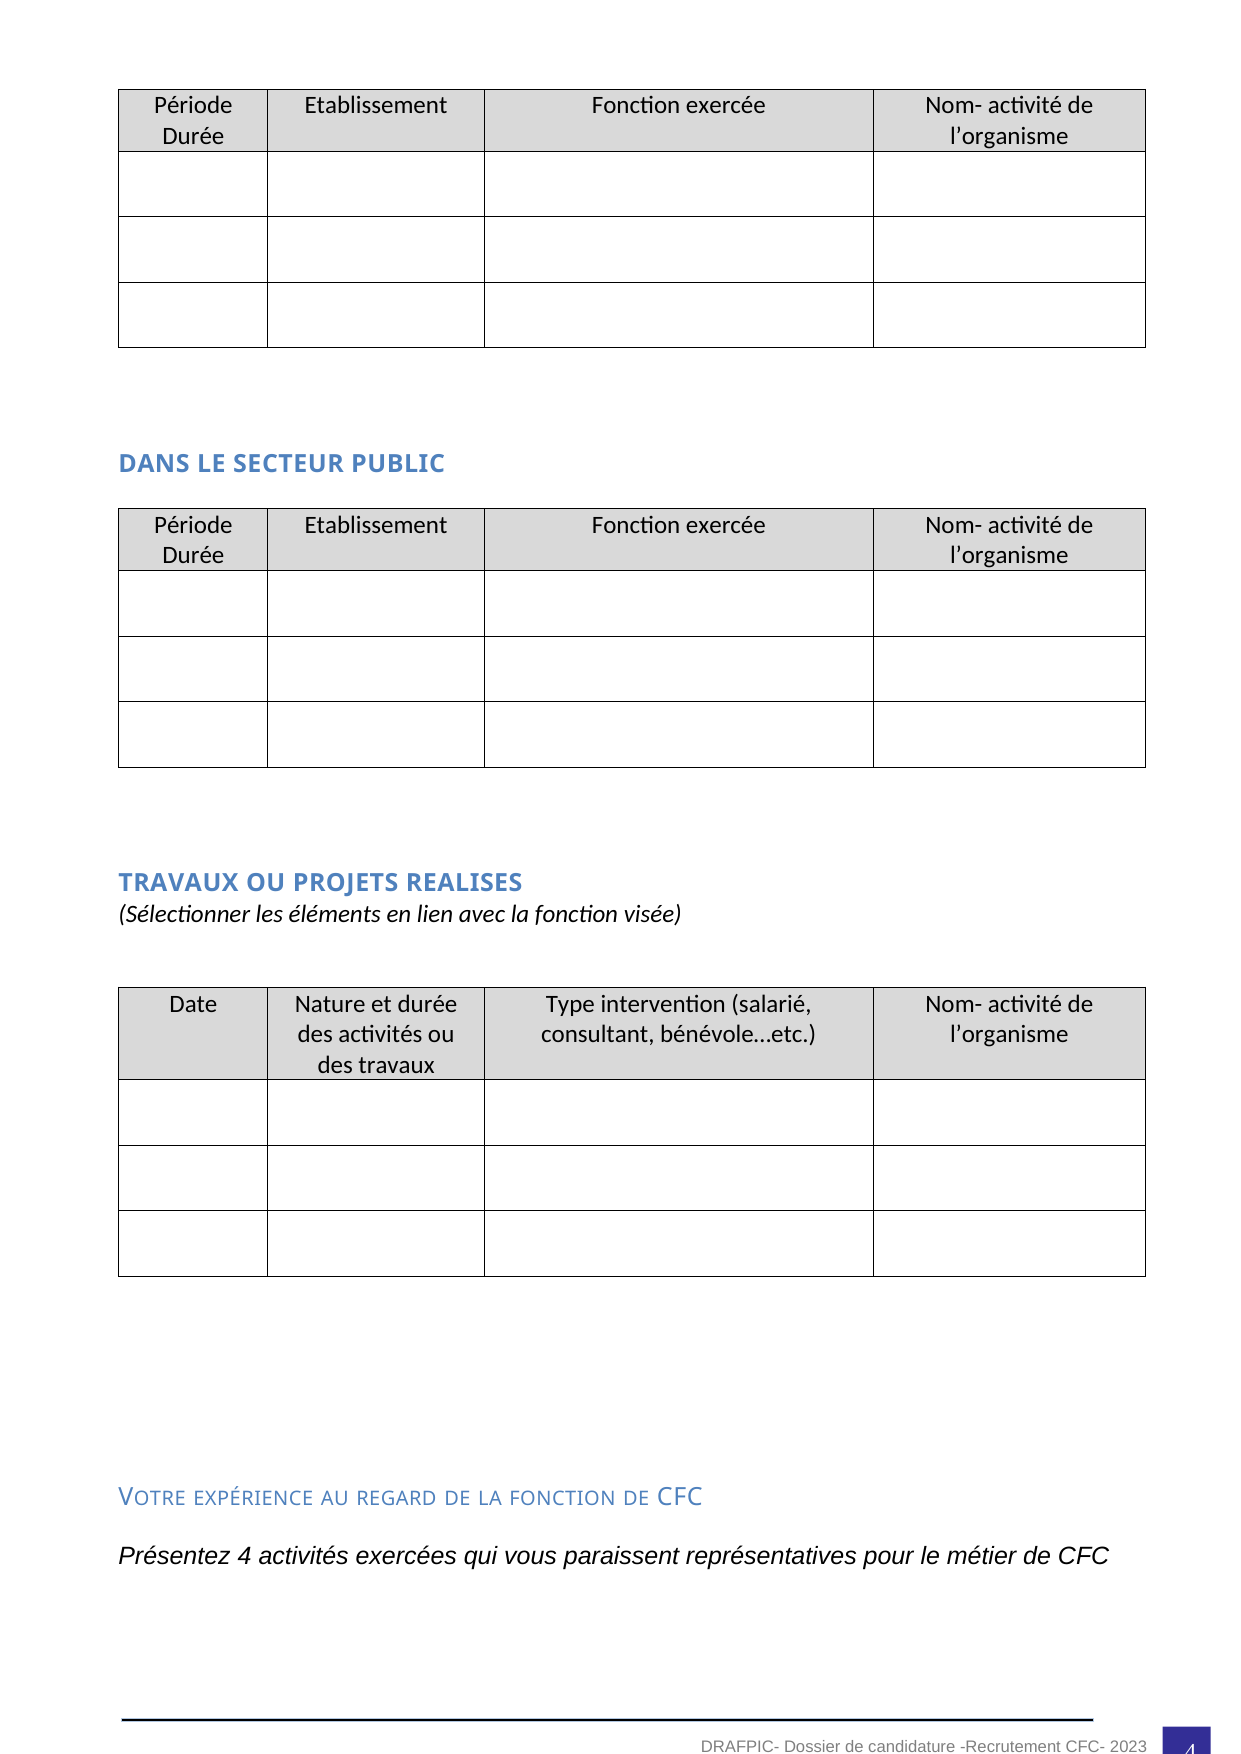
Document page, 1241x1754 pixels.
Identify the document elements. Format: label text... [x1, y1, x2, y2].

table_cell [268, 152, 484, 216]
table_header Nom- activité de l’organisme [874, 988, 1145, 1079]
table_cell [485, 283, 873, 347]
table_header Fonction exercée [485, 90, 873, 151]
text Votre expérience au regard de la fonction de CFC [118, 1478, 1167, 1512]
table_cell [485, 571, 873, 636]
table_header Etablissement [268, 509, 484, 570]
table_cell [119, 1146, 267, 1210]
table_cell [119, 1080, 267, 1145]
table_cell [874, 1080, 1145, 1145]
table_cell [119, 637, 267, 701]
table_cell [119, 152, 267, 216]
table_header Fonction exercée [485, 509, 873, 570]
table_cell [268, 283, 484, 347]
text TRAVAUX OU PROJETS REALISES [118, 864, 1167, 899]
table_cell [485, 702, 873, 767]
table_cell [119, 702, 267, 767]
table_cell [874, 702, 1145, 767]
table_cell [119, 571, 267, 636]
table_cell [485, 637, 873, 701]
table_cell [485, 217, 873, 282]
table_cell [874, 1211, 1145, 1276]
table_cell [268, 1080, 484, 1145]
table_cell [485, 1146, 873, 1210]
table_cell [119, 1211, 267, 1276]
table_header Nom- activité de l’organisme [874, 90, 1145, 151]
table_cell [268, 702, 484, 767]
text DANS LE SECTEUR PUBLIC [118, 445, 1167, 479]
table_header Date [119, 988, 267, 1079]
table_cell [874, 217, 1145, 282]
table_header Période Durée [119, 90, 267, 151]
table_cell [874, 637, 1145, 701]
table_cell [485, 1080, 873, 1145]
table_cell [268, 1146, 484, 1210]
table_header Période Durée [119, 509, 267, 570]
table_cell [485, 152, 873, 216]
table_cell [268, 1211, 484, 1276]
table_header Etablissement [268, 90, 484, 151]
table_cell [874, 571, 1145, 636]
table_cell [874, 283, 1145, 347]
table_cell [268, 637, 484, 701]
text Présentez 4 activités exercées qui vous paraissent représentatives pour le métier de CFC [118, 1541, 1167, 1570]
text (Sélectionner les éléments en lien avec la fonction visée) [118, 899, 1167, 929]
table_cell [119, 283, 267, 347]
table_cell [874, 152, 1145, 216]
table_cell [874, 1146, 1145, 1210]
table_cell [268, 217, 484, 282]
table_cell [268, 571, 484, 636]
table_header Type intervention (salarié, consultant, bénévole…etc.) [485, 988, 873, 1079]
table_header Nom- activité de l’organisme [874, 509, 1145, 570]
table_header Nature et durée des activités ou des travaux [268, 988, 484, 1079]
table_cell [119, 217, 267, 282]
table_cell [485, 1211, 873, 1276]
